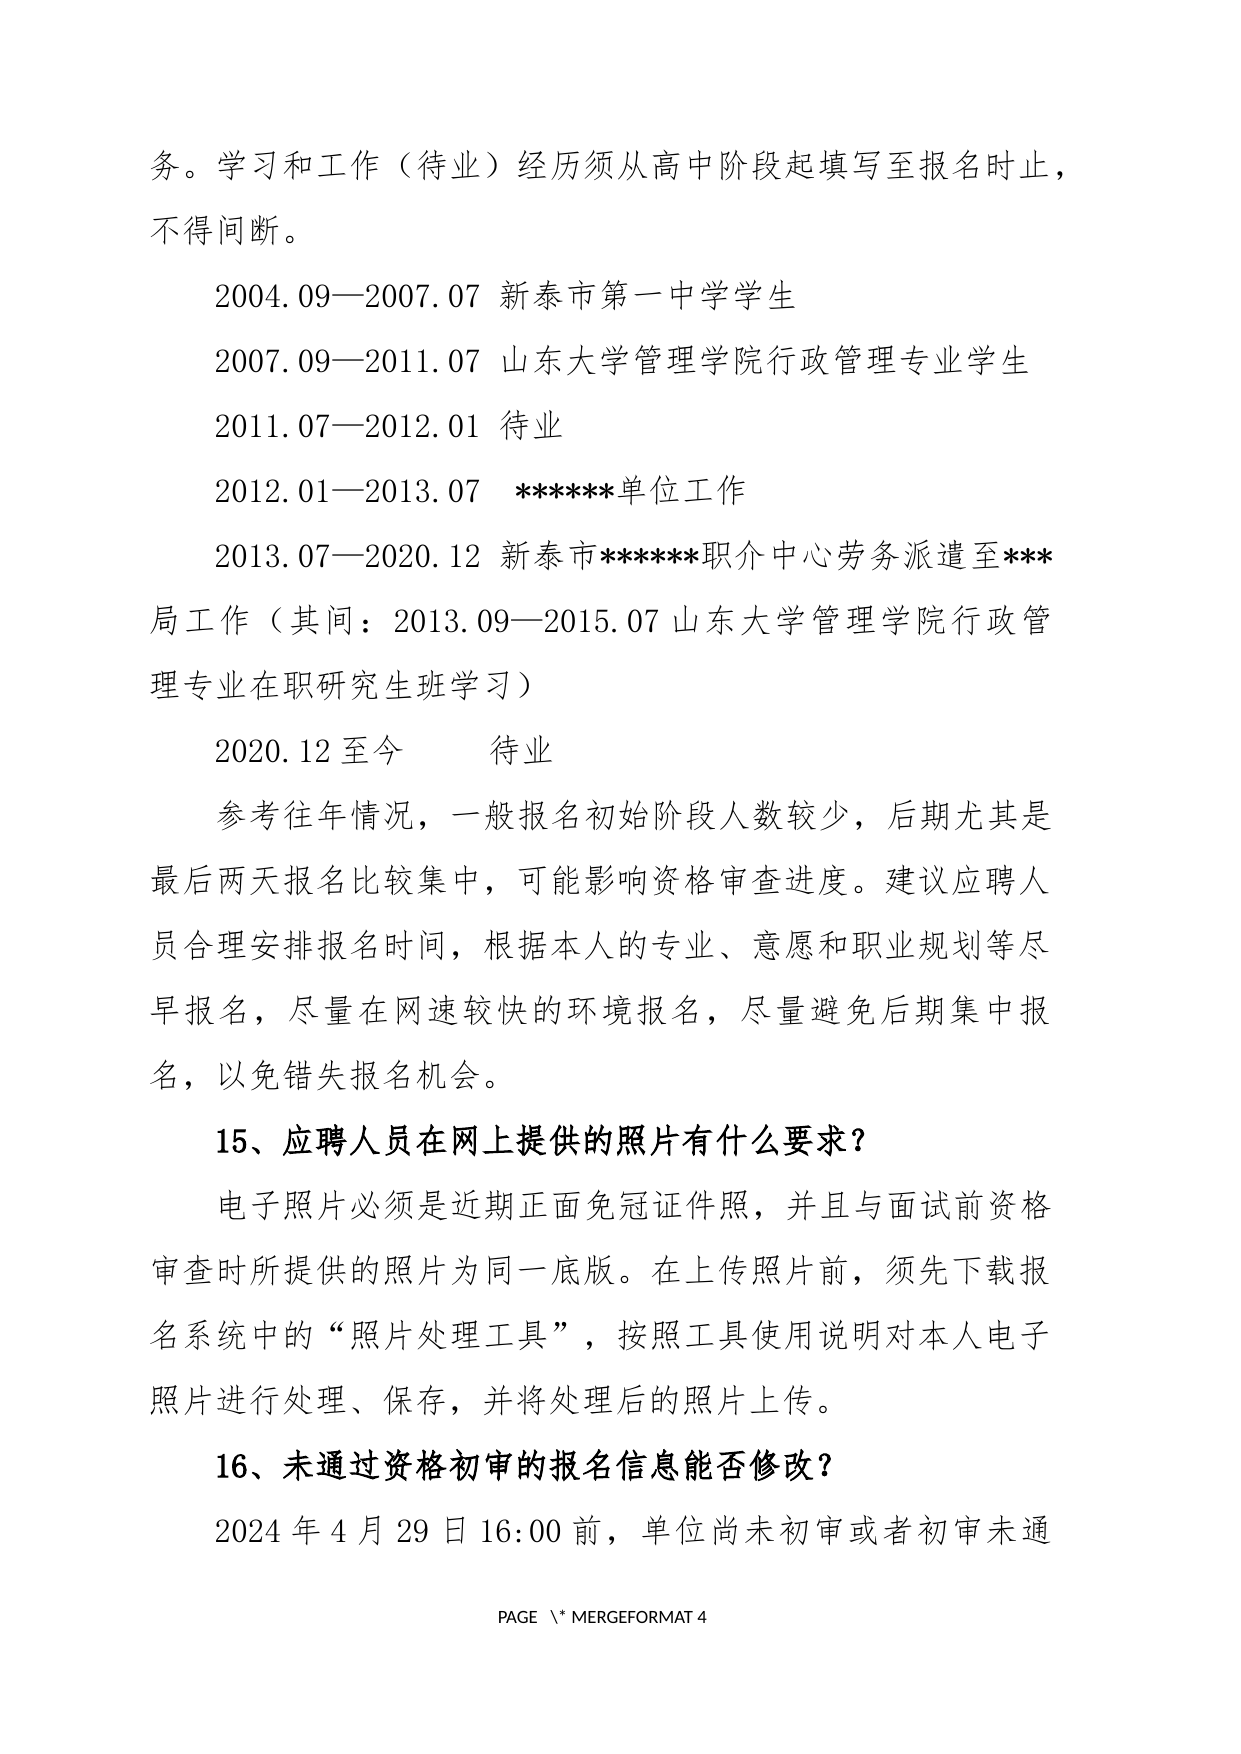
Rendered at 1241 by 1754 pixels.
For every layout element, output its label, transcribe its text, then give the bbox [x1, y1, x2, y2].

list 2004.09—2007.07 新泰市第一中学学生 [148, 260, 1053, 325]
list 2012.01—2013.07 ******单位工作 [148, 455, 1053, 520]
list 2007.09—2011.07 山东大学管理学院行政管理专业学生 [148, 325, 1053, 390]
list 电子照片必须是近期正面免冠证件照，并且与面试前资格审查时所提供的照片为同一底版。在上传照片前，须先下载报名系统中的“照片处理工具”，按照工具使用说明对本人电子照片进行处理、保存，并将处理后的照片上传。 [148, 1170, 1053, 1430]
list 参考往年情况，一般报名初始阶段人数较少，后期尤其是最后两天报名比较集中，可能影响资格审查进度。建议应聘人员合理安排报名时间，根据本人的专业、意愿和职业规划等尽早报名，尽量在网速较快的环境报名，尽量避免后期集中报名，以免错失报名机会。 [148, 780, 1053, 1105]
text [148, 130, 1053, 260]
list 2011.07—2012.01 待业 [148, 390, 1053, 455]
list 2020.12至今 待业 [148, 715, 1053, 780]
list 15、应聘人员在网上提供的照片有什么要求？ [148, 1105, 1053, 1170]
list 2013.07—2020.12 新泰市******职介中心劳务派遣至***局工作（其间：2013.09—2015.07山东大学管理学院行政管理专业在职研究生班学习） [148, 520, 1053, 715]
list 16、未通过资格初审的报名信息能否修改？ [148, 1430, 1053, 1495]
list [148, 1495, 1053, 1560]
